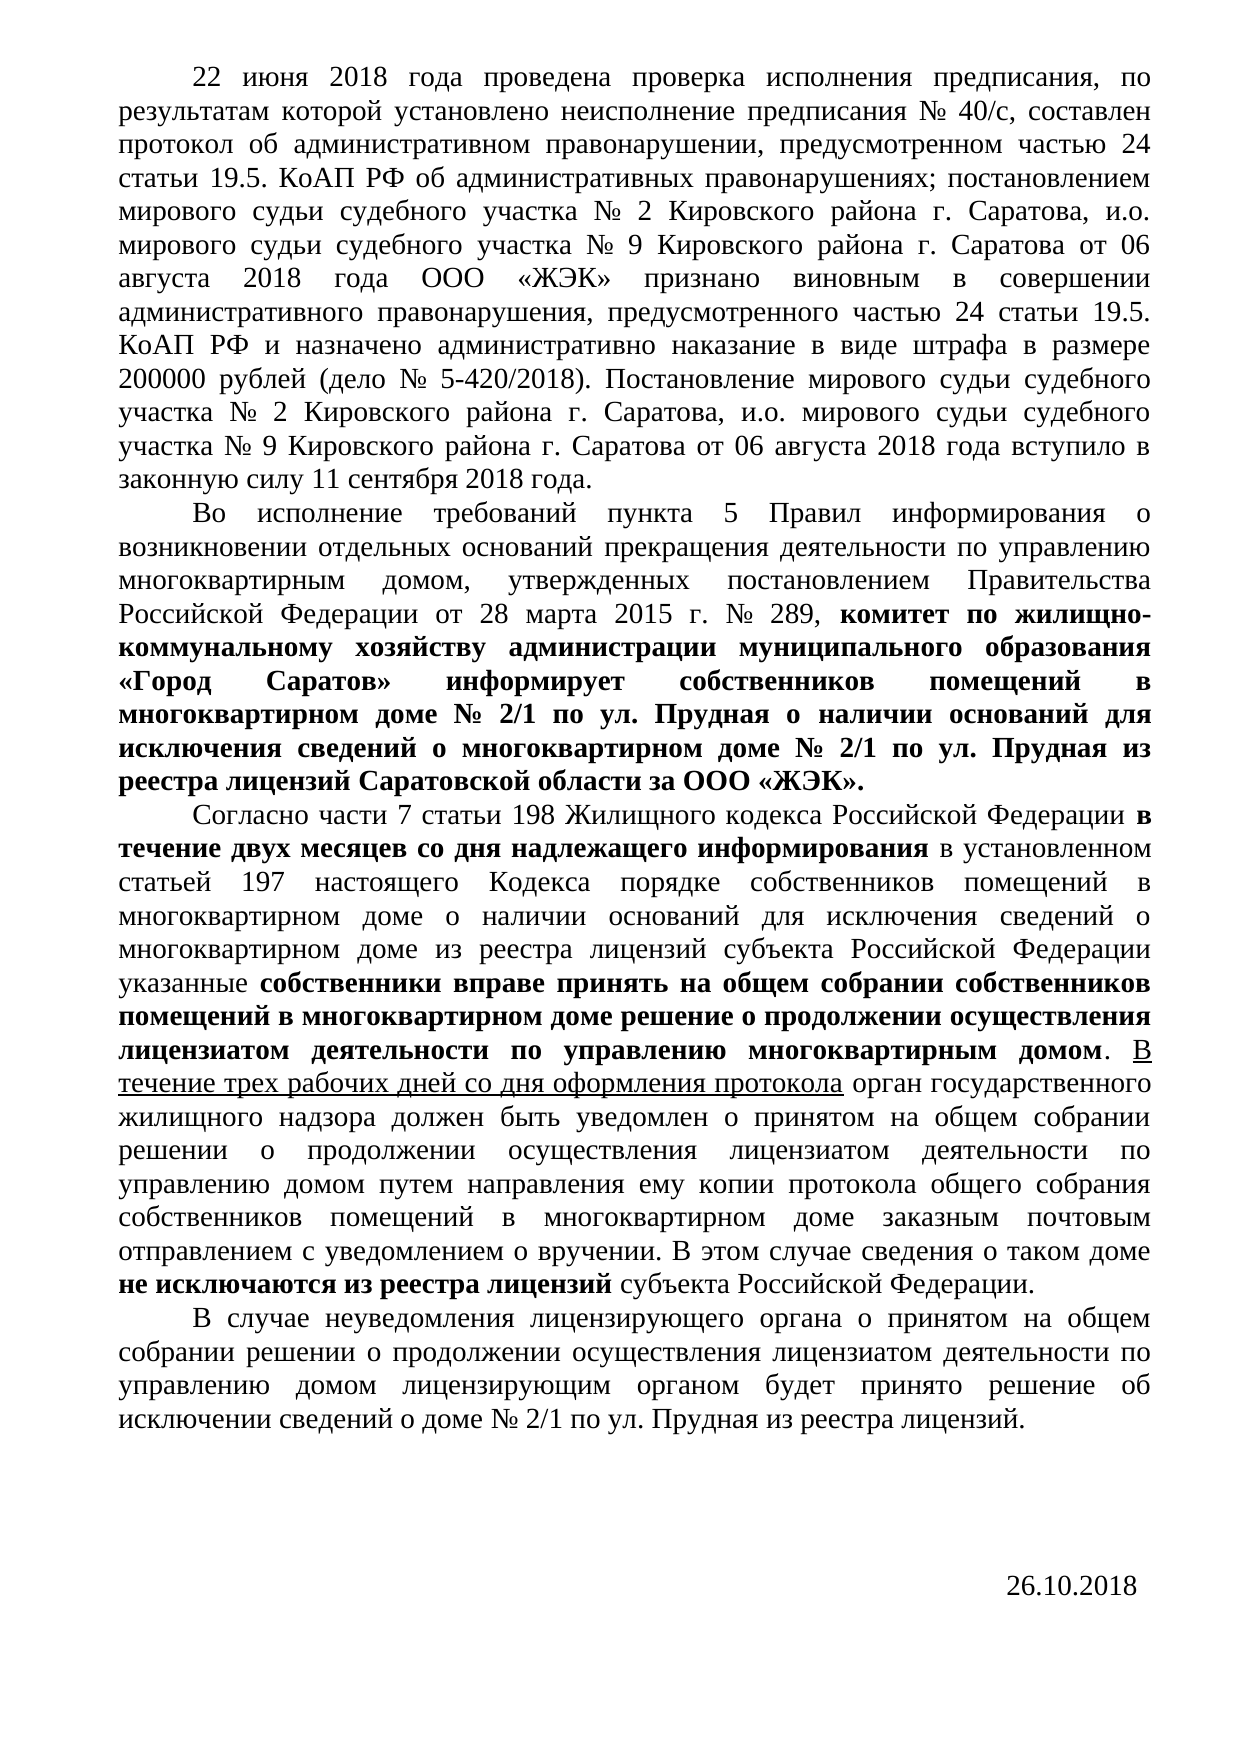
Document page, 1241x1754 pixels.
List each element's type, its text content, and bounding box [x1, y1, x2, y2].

text В случае неуведомления лицензирующего органа о принятом на общем собрании решении о продолжении осуществления лицензиатом деятельности по управлению домом лицензирующим органом будет принято решение об исключении сведений о доме № 2/1 по ул. Прудная из реестра лицензий. [118, 1300, 1152, 1434]
text 26.10.2018 [88, 1568, 1137, 1602]
text 22 июня 2018 года проведена проверка исполнения предписания, по результатам которой установлено неисполнение предписания № 40/с, составлен протокол об административном правонарушении, предусмотренном частью 24 статьи 19.5. КоАП РФ об административных правонарушениях; постановлением мирового судьи судебного участка № 2 Кировского района г. Саратова, и.о. мирового судьи судебного участка № 9 Кировского района г. Саратова от 06 августа 2018 года ООО «ЖЭК» признано виновным в совершении административного правонарушения, предусмотренного частью 24 статьи 19.5. КоАП РФ и назначено административно наказание в виде штрафа в размере 200000 рублей (дело № 5-420/2018). Постановление мирового судьи судебного участка № 2 Кировского района г. Саратова, и.о. мирового судьи судебного участка № 9 Кировского района г. Саратова от 06 августа 2018 года вступило в законную силу 11 сентября 2018 года. [118, 59, 1152, 495]
text Согласно части 7 статьи 198 Жилищного кодекса Российской Федерации в течение двух месяцев со дня надлежащего информирования в установленном статьей 197 настоящего Кодекса порядке собственников помещений в многоквартирном доме о наличии оснований для исключения сведений о многоквартирном доме из реестра лицензий субъекта Российской Федерации указанные собственники вправе принять на общем собрании собственников помещений в многоквартирном доме решение о продолжении осуществления лицензиатом деятельности по управлению многоквартирным домом. В течение трех рабочих дней со дня оформления протокола орган государственного жилищного надзора должен быть уведомлен о принятом на общем собрании решении о продолжении осуществления лицензиатом деятельности по управлению домом путем направления ему копии протокола общего собрания собственников помещений в многоквартирном доме заказным почтовым отправлением с уведомлением о вручении. В этом случае сведения о таком доме не исключаются из реестра лицензий субъекта Российской Федерации. [118, 797, 1152, 1300]
text Во исполнение требований пункта 5 Правил информирования о возникновении отдельных оснований прекращения деятельности по управлению многоквартирным домом, утвержденных постановлением Правительства Российской Федерации от 28 марта 2015 г. № 289, комитет по жилищно-коммунальному хозяйству администрации муниципального образования «Город Саратов» информирует собственников помещений в многоквартирном доме № 2/1 по ул. Прудная о наличии оснований для исключения сведений о многоквартирном доме № 2/1 по ул. Прудная из реестра лицензий Саратовской области за ООО «ЖЭК». [118, 495, 1152, 797]
